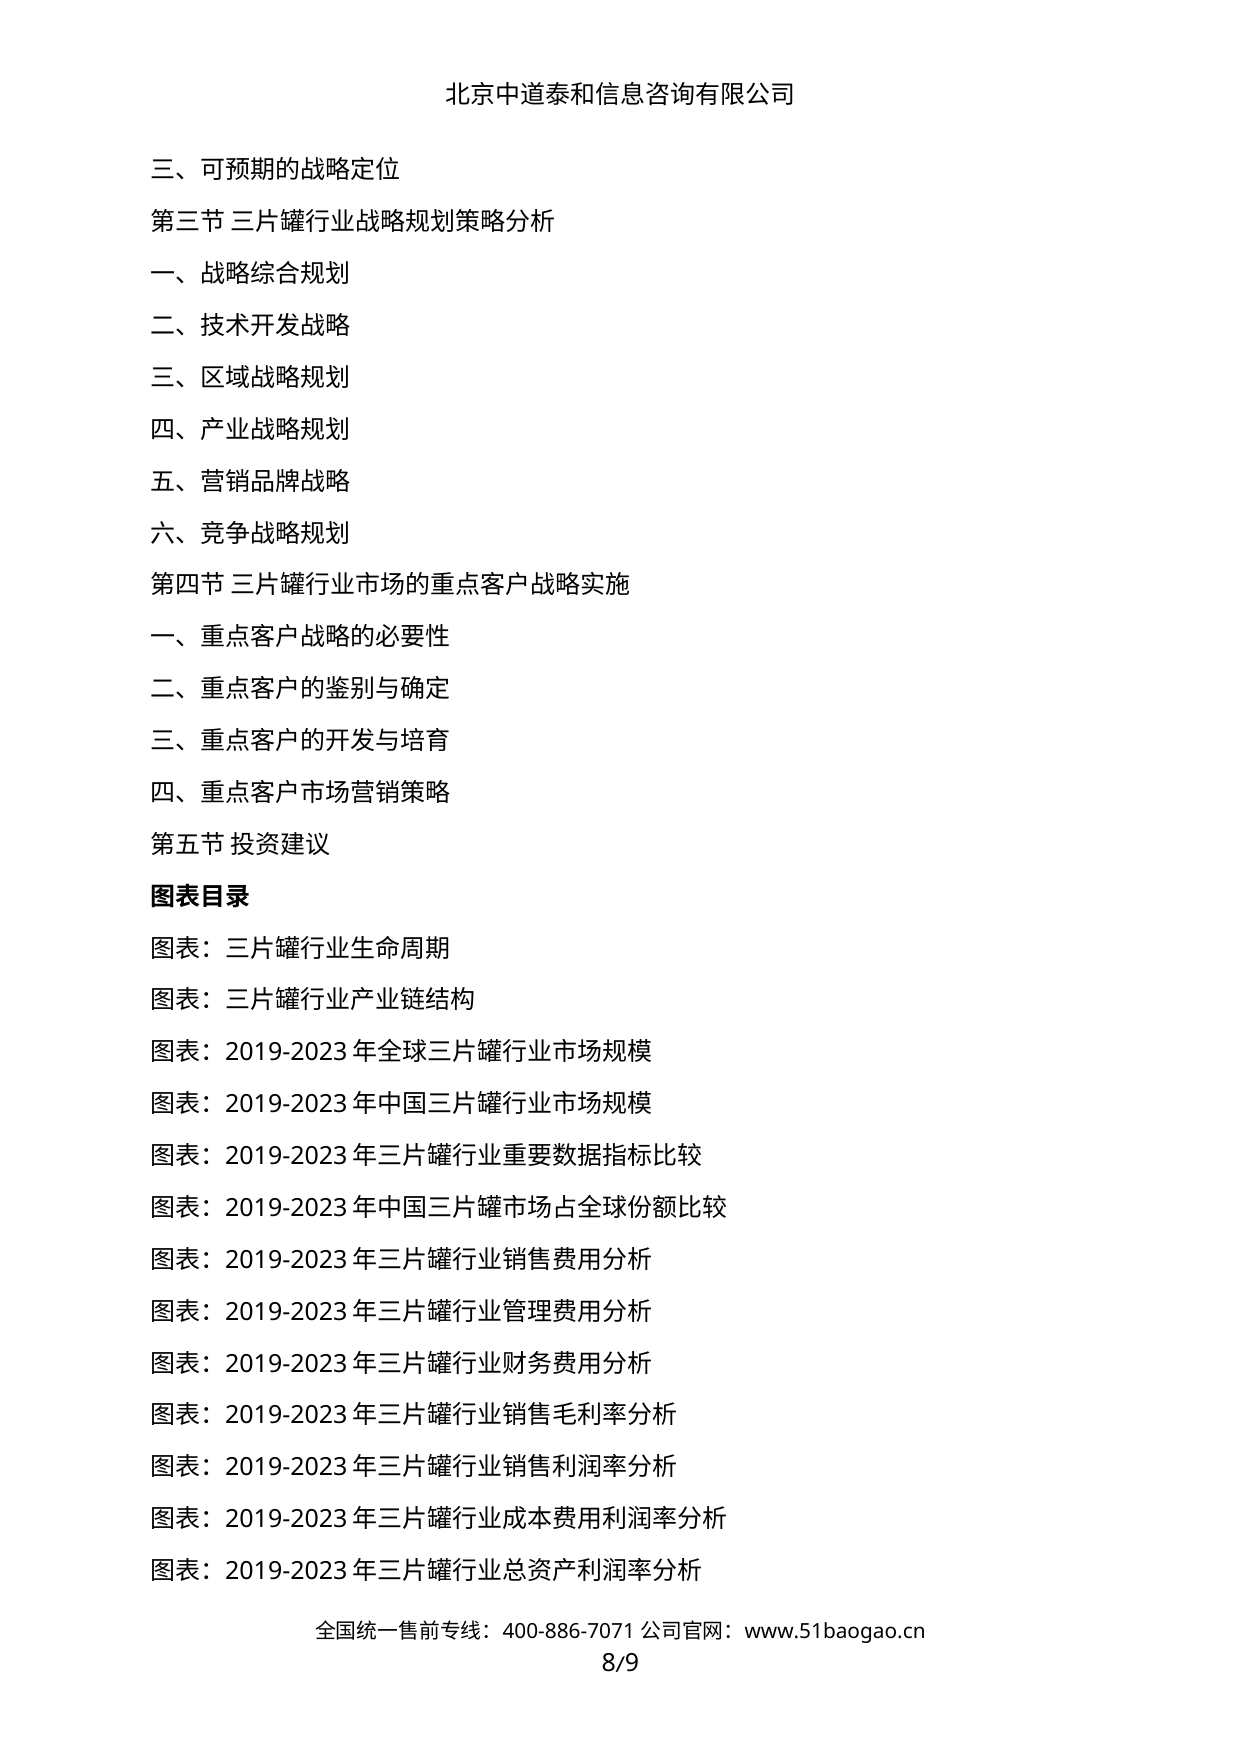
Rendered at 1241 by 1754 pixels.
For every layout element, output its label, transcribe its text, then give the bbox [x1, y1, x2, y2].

text 第三节 三片罐行业战略规划策略分析 [150, 202, 1090, 238]
text 图表目录 [150, 876, 1090, 912]
text 一、战略综合规划 [150, 254, 1090, 290]
text 四、重点客户市场营销策略 [150, 772, 1090, 809]
text 图表：2019-2023年三片罐行业销售毛利率分析 [150, 1395, 1090, 1431]
text 图表：2019-2023年全球三片罐行业市场规模 [150, 1032, 1090, 1068]
text 图表：2019-2023年中国三片罐市场占全球份额比较 [150, 1187, 1090, 1224]
text 五、营销品牌战略 [150, 461, 1090, 497]
text 图表：2019-2023年三片罐行业销售利润率分析 [150, 1447, 1090, 1483]
text 图表：2019-2023年中国三片罐行业市场规模 [150, 1084, 1090, 1120]
text 三、区域战略规划 [150, 357, 1090, 394]
text 图表：2019-2023年三片罐行业成本费用利润率分析 [150, 1499, 1090, 1535]
text 图表：2019-2023年三片罐行业重要数据指标比较 [150, 1136, 1090, 1172]
text 二、技术开发战略 [150, 306, 1090, 342]
text 图表：三片罐行业生命周期 [150, 928, 1090, 964]
text 图表：三片罐行业产业链结构 [150, 980, 1090, 1016]
text 四、产业战略规划 [150, 409, 1090, 446]
text 图表：2019-2023年三片罐行业财务费用分析 [150, 1343, 1090, 1379]
text 图表：2019-2023年三片罐行业总资产利润率分析 [150, 1551, 1090, 1587]
text 二、重点客户的鉴别与确定 [150, 669, 1090, 705]
text 图表：2019-2023年三片罐行业销售费用分析 [150, 1239, 1090, 1276]
text 第四节 三片罐行业市场的重点客户战略实施 [150, 565, 1090, 601]
text 第五节 投资建议 [150, 824, 1090, 861]
text 三、重点客户的开发与培育 [150, 721, 1090, 757]
text 一、重点客户战略的必要性 [150, 617, 1090, 653]
text 六、竞争战略规划 [150, 513, 1090, 549]
text 图表：2019-2023年三片罐行业管理费用分析 [150, 1291, 1090, 1327]
text 三、可预期的战略定位 [150, 150, 1090, 186]
